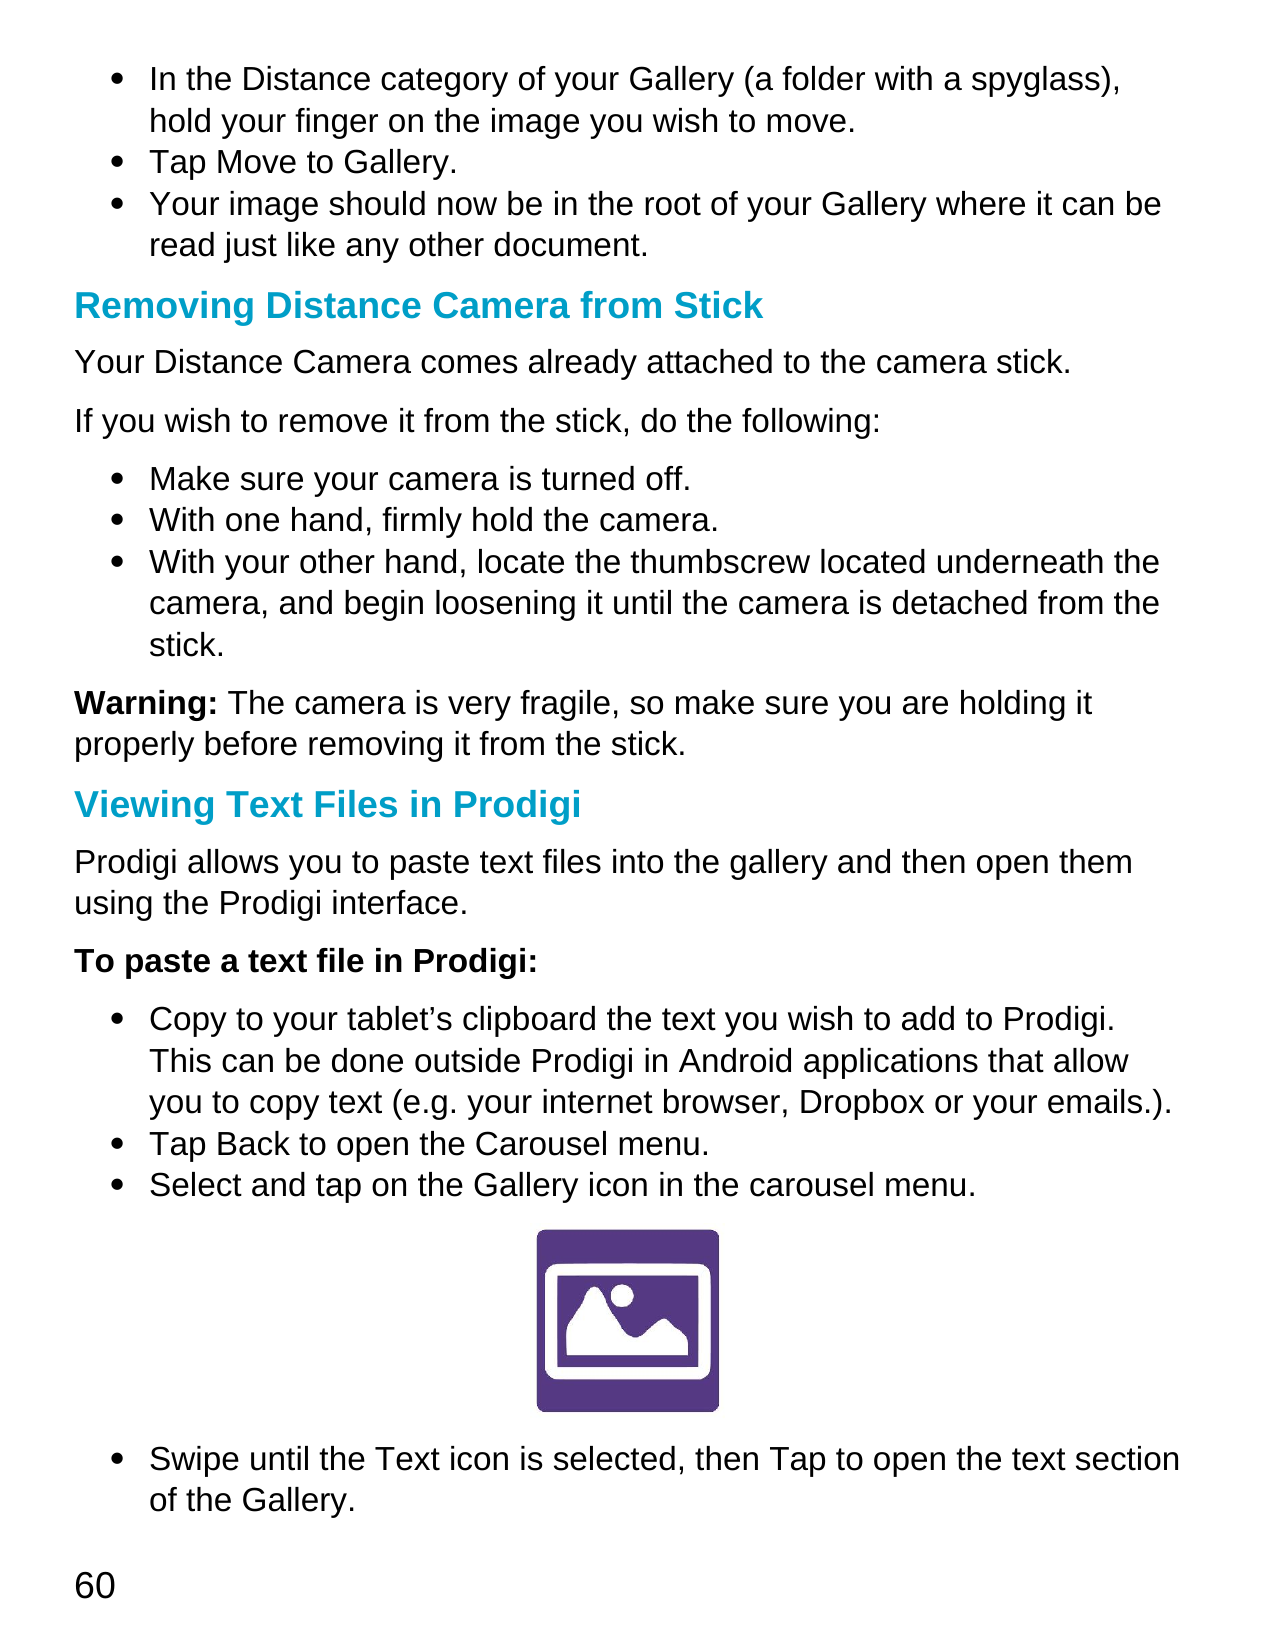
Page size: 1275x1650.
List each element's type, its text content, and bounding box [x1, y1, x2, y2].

list Copy to your tablet’s clipboard the text you wish to add to Prodigi. This can be done outside Prodigi in Android applications that allow you to copy text (e.g. your internet browser, Dropbox or your emails.). [111, 999, 1181, 1121]
list Select and tap on the Gallery icon in the carousel menu. [111, 1165, 1181, 1204]
list Tap Back to open the Carousel menu. [111, 1124, 1181, 1162]
text If you wish to remove it from the stick, do the following: [74, 401, 1181, 439]
list Make sure your camera is turned off. [111, 459, 1181, 497]
text Your Distance Camera comes already attached to the camera stick. [74, 342, 1181, 381]
list With one hand, firmly hold the camera. [111, 500, 1181, 539]
list Swipe until the Text icon is selected, then Tap to open the text section of the Gallery. [111, 1439, 1181, 1519]
subtitle Viewing Text Files in Prodigi [74, 783, 1181, 826]
list Your image should now be in the root of your Gallery where it can be read just like any other document. [111, 184, 1181, 264]
text Warning: The camera is very fragile, so make sure you are holding it properly before removing it from the stick. [74, 683, 1181, 763]
text Prodigi allows you to paste text files into the gallery and then open them using the Prodigi interface. [74, 842, 1181, 922]
list Tap Move to Gallery. [111, 142, 1181, 181]
list With your other hand, locate the thumbscrew located underneath the camera, and begin loosening it until the camera is detached from the stick. [111, 542, 1181, 663]
list In the Distance category of your Gallery (a folder with a spyglass), hold your finger on the image you wish to move. [111, 59, 1181, 139]
subtitle Removing Distance Camera from Stick [74, 283, 1181, 327]
picture [530, 1223, 725, 1419]
text To paste a text file in Prodigi: [74, 941, 1181, 980]
